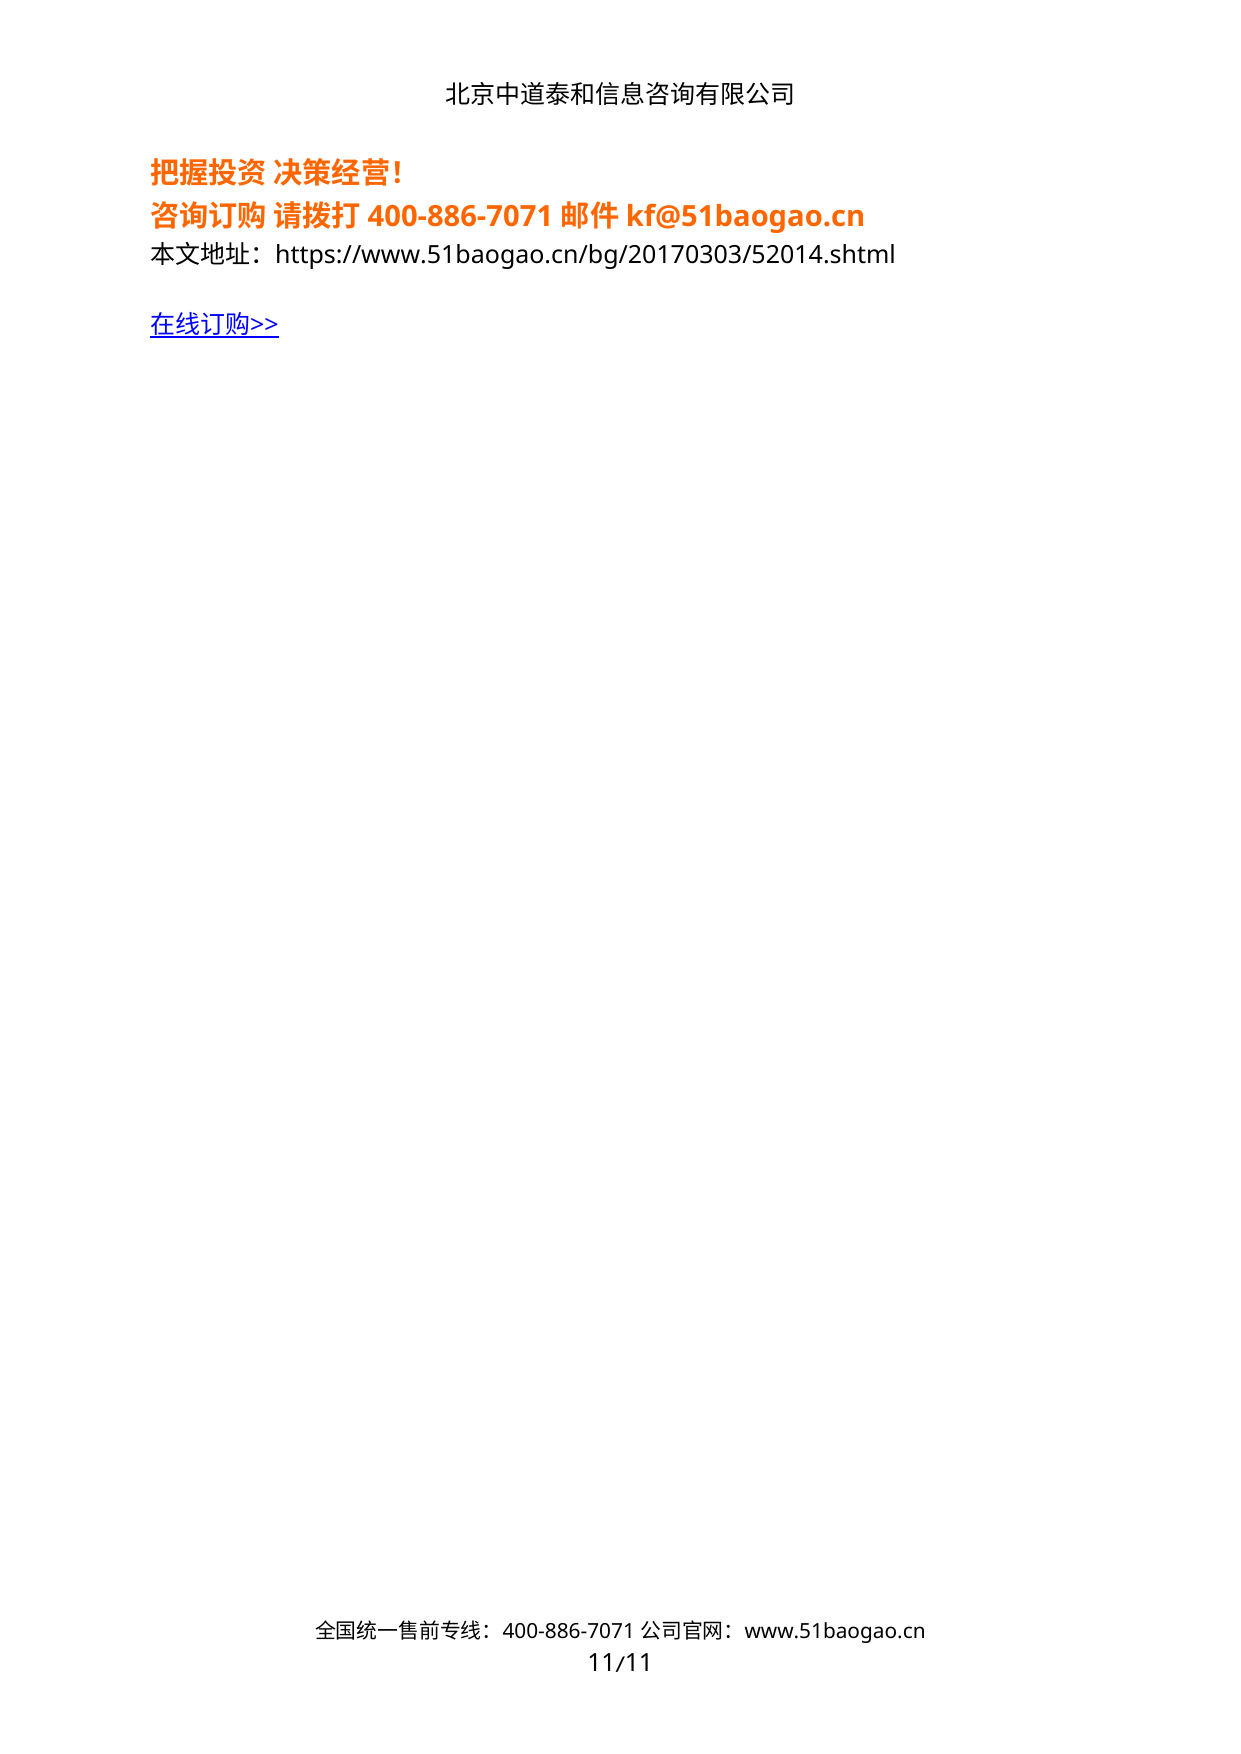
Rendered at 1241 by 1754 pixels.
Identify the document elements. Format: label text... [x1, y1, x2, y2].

text 在线订购>> [150, 271, 1090, 341]
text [150, 150, 1090, 271]
